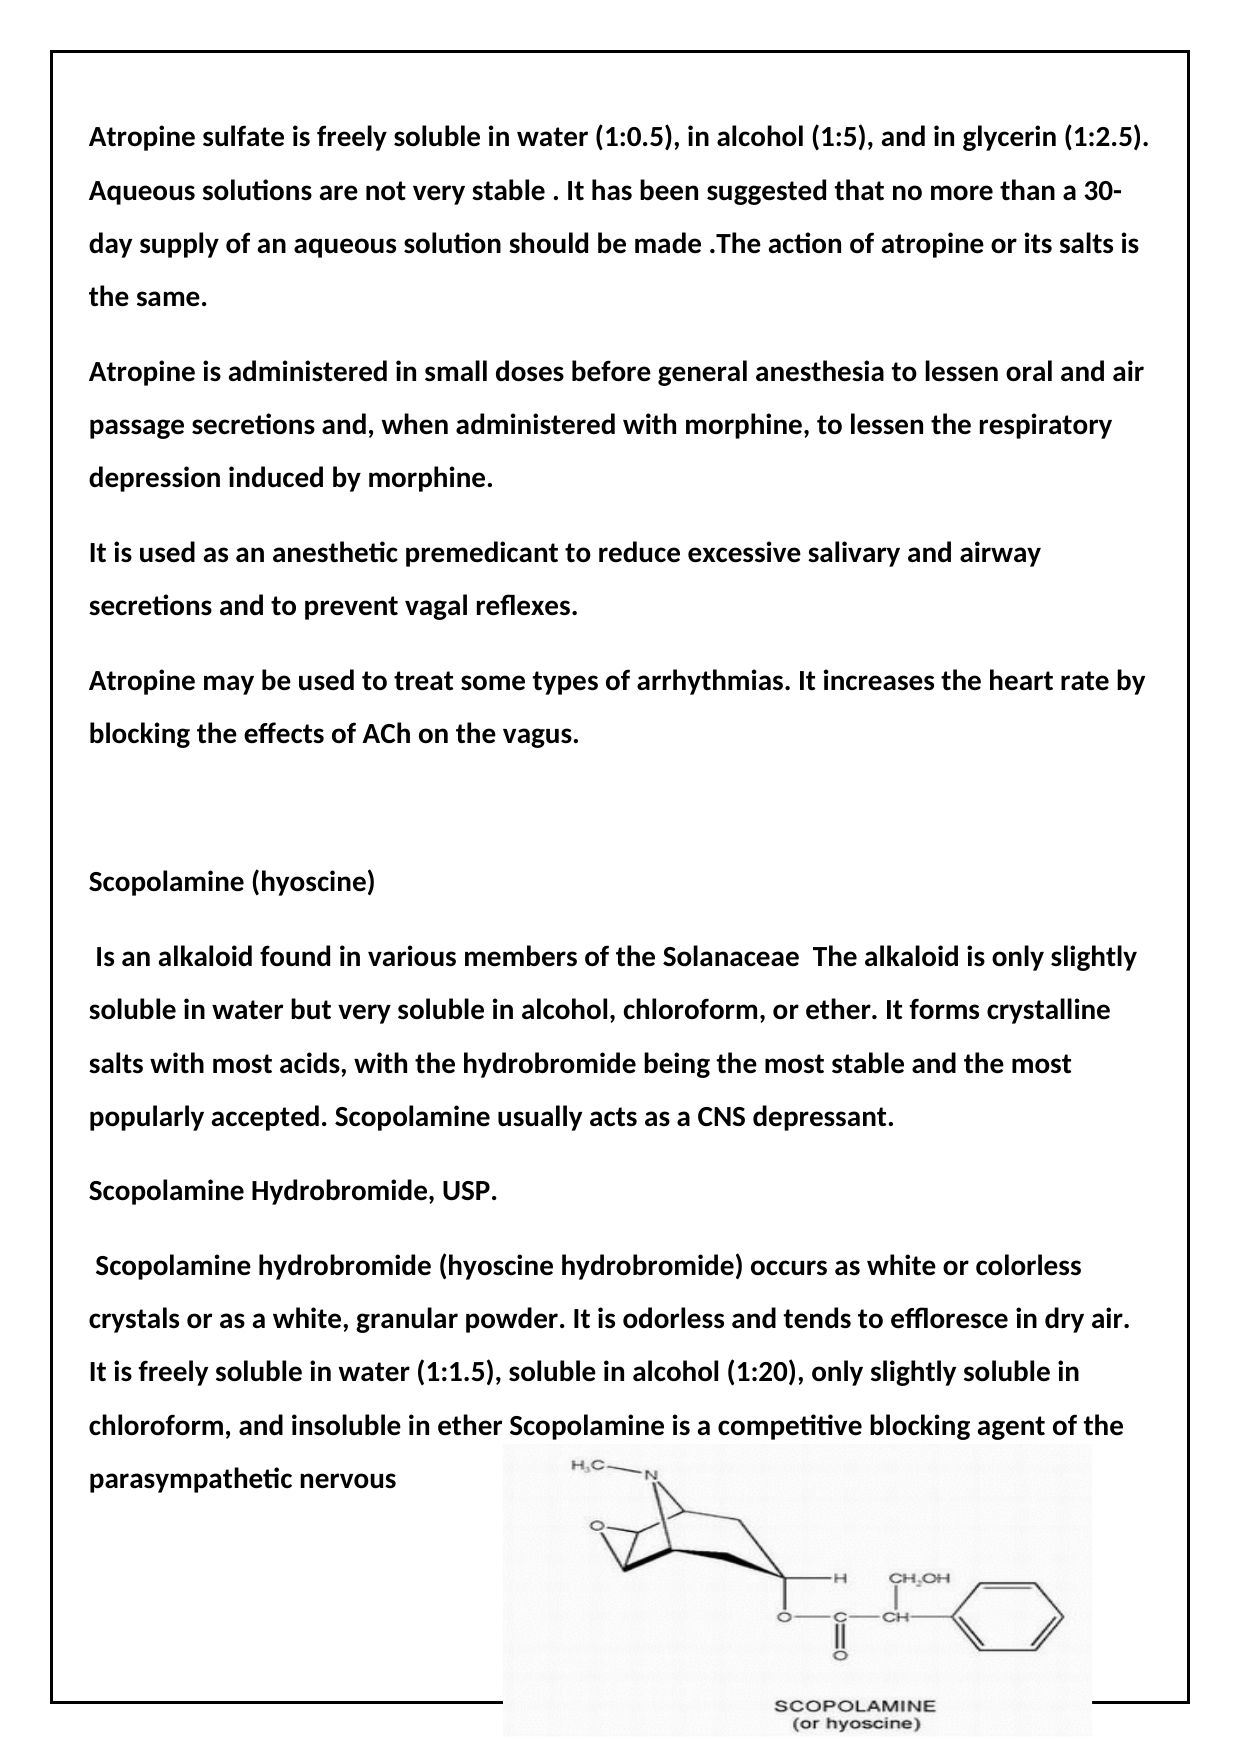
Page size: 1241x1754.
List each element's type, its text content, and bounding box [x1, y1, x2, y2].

text Scopolamine (hyoscine) [89, 863, 1152, 899]
text It is used as an anesthetic premedicant to reduce excessive salivary and airway secretions and to prevent vagal reflexes. [89, 534, 1152, 623]
text Atropine sulfate is freely soluble in water (1:0.5), in alcohol (1:5), and in glycerin (1:2.5). Aqueous solutions are not very stable . It has been suggested that no more than a 30-day supply of an aqueous solution should be made .The action of atropine or its salts is the same. [89, 118, 1152, 314]
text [89, 1247, 1152, 1496]
text Scopolamine Hydrobromide, USP. [89, 1172, 1152, 1208]
text Atropine may be used to treat some types of arrhythmias. It increases the heart rate by blocking the effects of ACh on the vagus. [89, 662, 1152, 751]
text Is an alkaloid found in various members of the Solanaceae The alkaloid is only slightly soluble in water but very soluble in alcohol, chloroform, or ether. It forms crystalline salts with most acids, with the hydrobromide being the most stable and the most popularly accepted. Scopolamine usually acts as a CNS depressant. [89, 938, 1152, 1134]
text Atropine is administered in small doses before general anesthesia to lessen oral and air passage secretions and, when administered with morphine, to lessen the respiratory depression induced by morphine. [89, 353, 1152, 495]
picture [503, 1444, 1093, 1754]
